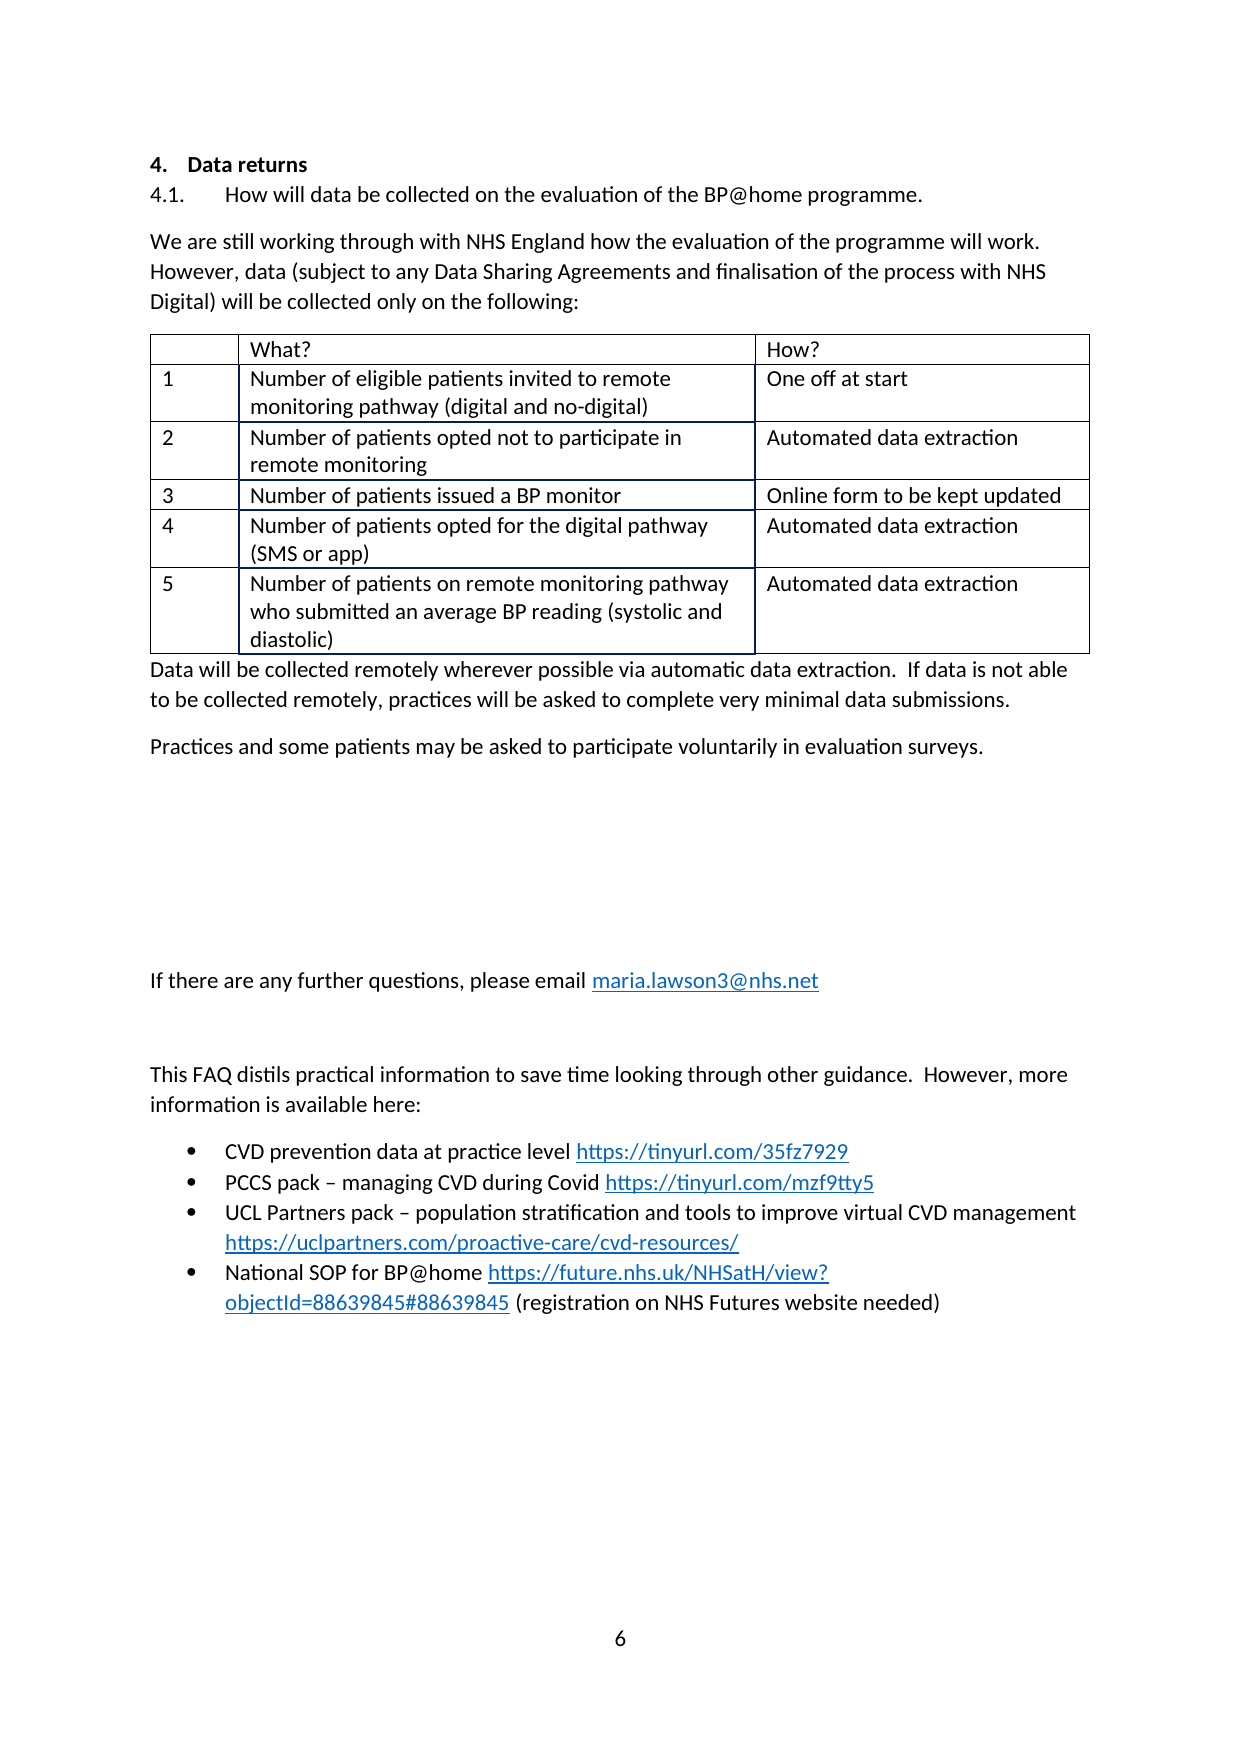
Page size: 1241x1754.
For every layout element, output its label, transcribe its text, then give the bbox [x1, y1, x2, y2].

table_cell Number of patients opted not to participate in remote monitoring [240, 423, 754, 479]
table_cell 4 [151, 510, 238, 567]
table_header [151, 335, 238, 363]
table_cell Number of patients on remote monitoring pathway who submitted an average BP reading (systolic and diastolic) [240, 569, 754, 653]
table_cell Automated data extraction [756, 568, 1089, 653]
list UCL Partners pack – population stratification and tools to improve virtual CVD management https://uclpartners.com/proactive-care/cvd-resources/ [187, 1198, 1090, 1256]
table_header What? [239, 335, 755, 363]
text If there are any further questions, please email maria.lawson3@nhs.net [150, 967, 1090, 994]
list CVD prevention data at practice level https://tinyurl.com/35fz7929 [187, 1137, 1090, 1165]
table_cell Online form to be kept updated [756, 480, 1089, 509]
text We are still working through with NHS England how the evaluation of the programme will work. However, data (subject to any Data Sharing Agreements and finalisation of the process with NHS Digital) will be collected only on the following: [150, 227, 1090, 316]
table_cell 1 [151, 365, 238, 421]
table_cell 5 [151, 568, 238, 653]
table_cell Automated data extraction [756, 510, 1089, 567]
list PCCS pack – managing CVD during Covid https://tinyurl.com/mzf9tty5 [187, 1168, 1090, 1196]
text Data will be collected remotely wherever possible via automatic data extraction. If data is not able to be collected remotely, practices will be asked to complete very minimal data submissions. [150, 655, 1090, 713]
table_cell Number of patients opted for the digital pathway (SMS or app) [240, 511, 754, 567]
text Practices and some patients may be asked to participate voluntarily in evaluation surveys. [150, 732, 1090, 760]
table_cell Number of patients issued a BP monitor [240, 481, 754, 509]
table_header How? [756, 335, 1089, 363]
table_cell Automated data extraction [756, 422, 1089, 479]
list How will data be collected on the evaluation of the BP@home programme. [150, 180, 1090, 208]
table_cell Number of eligible patients invited to remote monitoring pathway (digital and no-digital) [240, 365, 754, 421]
list National SOP for BP@home https://future.nhs.uk/NHSatH/view?objectId=88639845#88639845 (registration on NHS Futures website needed) [187, 1258, 1090, 1316]
table_cell 2 [151, 422, 238, 479]
text This FAQ distils practical information to save time looking through other guidance. However, more information is available here: [150, 1060, 1090, 1118]
table_cell One off at start [756, 365, 1089, 421]
list Data returns [150, 150, 1090, 178]
table_cell 3 [151, 480, 238, 509]
